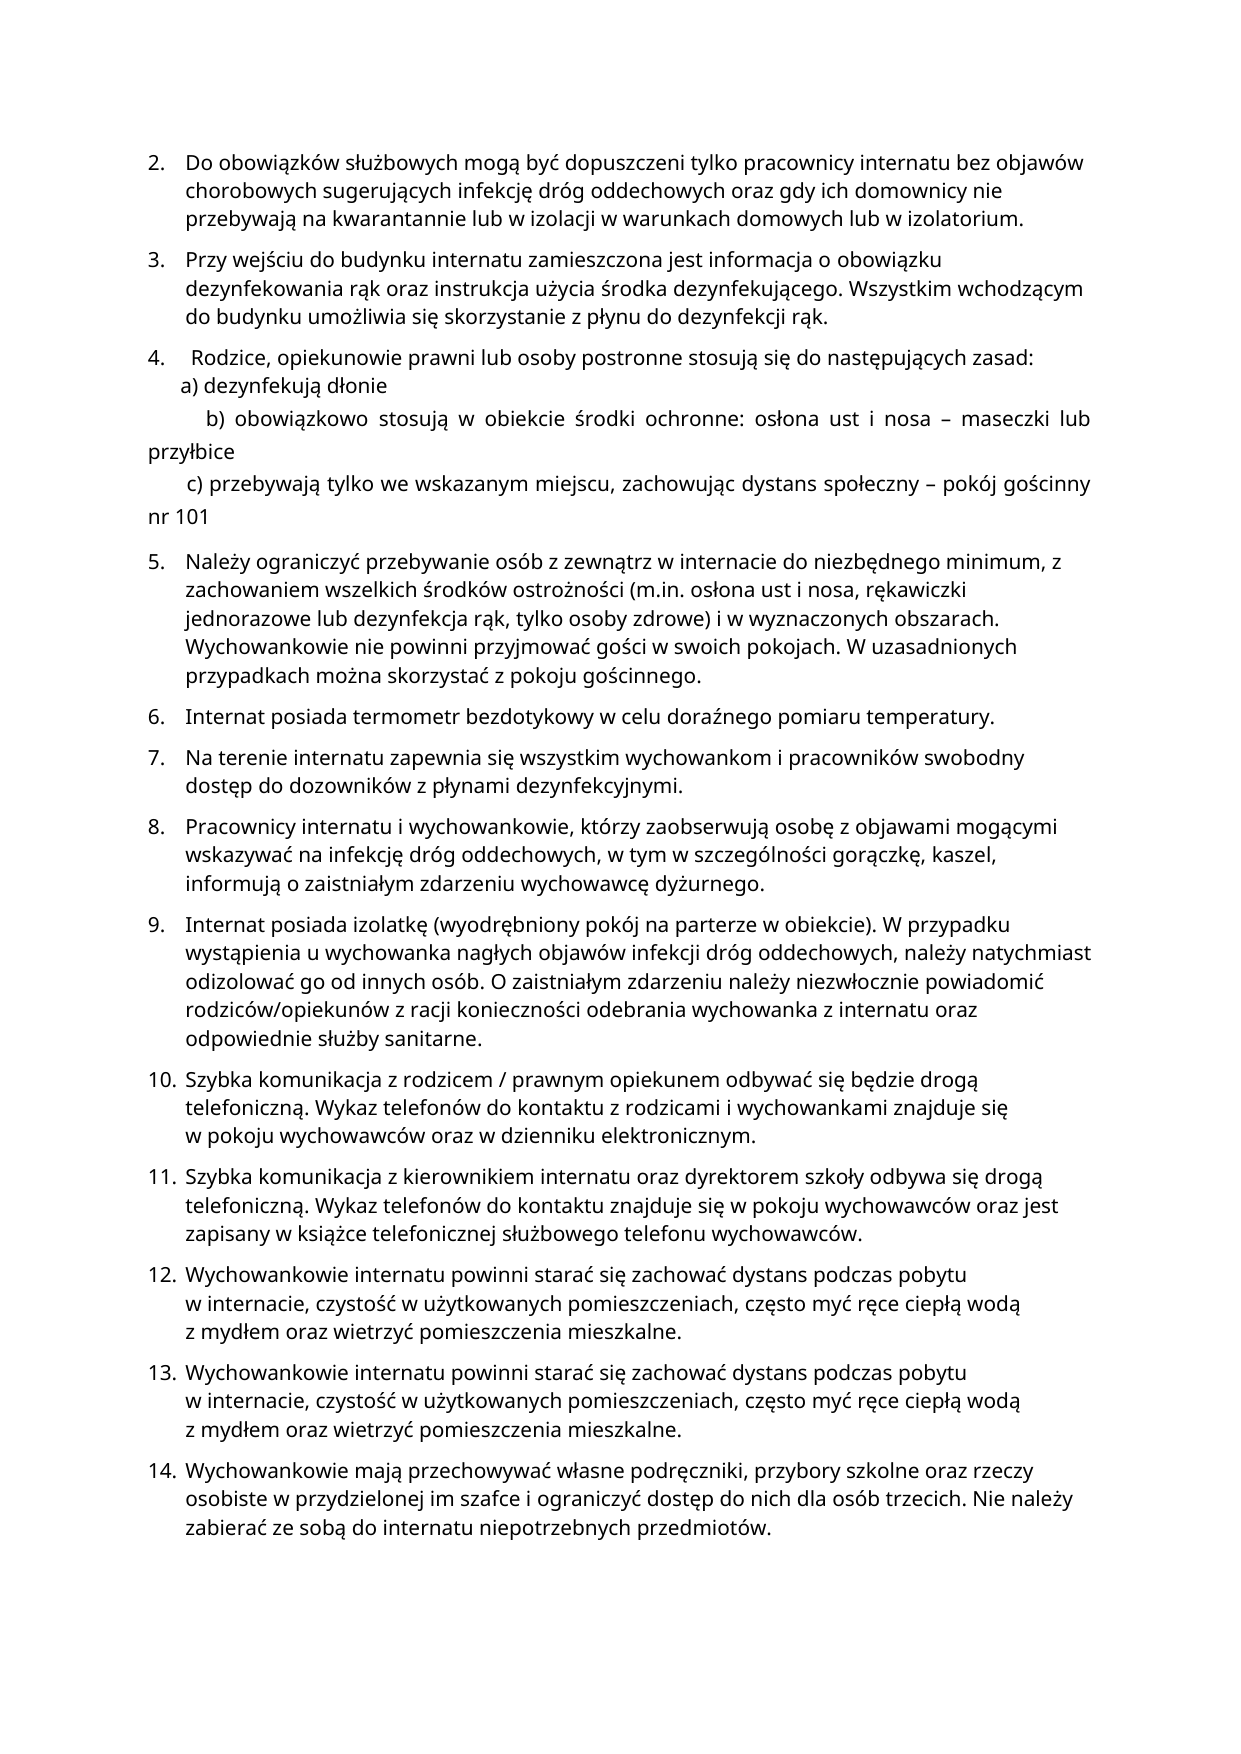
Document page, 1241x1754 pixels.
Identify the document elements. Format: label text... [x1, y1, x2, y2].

text a) dezynfekują dłonie [148, 372, 1093, 400]
list Internat posiada izolatkę (wyodrębniony pokój na parterze w obiekcie). W przypadku wystąpienia u wychowanka nagłych objawów infekcji dróg oddechowych, należy natychmiast odizolować go od innych osób. O zaistniałym zdarzeniu należy niezwłocznie powiadomić rodziców/opiekunów z racji konieczności odebrania wychowanka z internatu oraz odpowiednie służby sanitarne. [148, 910, 1093, 1052]
list Wychowankowie mają przechowywać własne podręczniki, przybory szkolne oraz rzeczy osobiste w przydzielonej im szafce i ograniczyć dostęp do nich dla osób trzecich. Nie należy zabierać ze sobą do internatu niepotrzebnych przedmiotów. [148, 1456, 1093, 1541]
list Wychowankowie internatu powinni starać się zachować dystans podczas pobytu w internacie, czystość w użytkowanych pomieszczeniach, często myć ręce ciepłą wodą z mydłem oraz wietrzyć pomieszczenia mieszkalne. [148, 1358, 1093, 1443]
list Internat posiada termometr bezdotykowy w celu doraźnego pomiaru temperatury. [148, 702, 1093, 730]
text b) obowiązkowo stosują w obiekcie środki ochronne: osłona ust i nosa – maseczki lub przyłbice [148, 404, 1093, 465]
list Pracownicy internatu i wychowankowie, którzy zaobserwują osobę z objawami mogącymi wskazywać na infekcję dróg oddechowych, w tym w szczególności gorączkę, kaszel, informują o zaistniałym zdarzeniu wychowawcę dyżurnego. [148, 812, 1093, 897]
list Wychowankowie internatu powinni starać się zachować dystans podczas pobytu w internacie, czystość w użytkowanych pomieszczeniach, często myć ręce ciepłą wodą z mydłem oraz wietrzyć pomieszczenia mieszkalne. [148, 1260, 1093, 1346]
list Szybka komunikacja z kierownikiem internatu oraz dyrektorem szkoły odbywa się drogą telefoniczną. Wykaz telefonów do kontaktu znajduje się w pokoju wychowawców oraz jest zapisany w książce telefonicznej służbowego telefonu wychowawców. [148, 1162, 1093, 1248]
list Należy ograniczyć przebywanie osób z zewnątrz w internacie do niezbędnego minimum, z zachowaniem wszelkich środków ostrożności (m.in. osłona ust i nosa, rękawiczki jednorazowe lub dezynfekcja rąk, tylko osoby zdrowe) i w wyznaczonych obszarach. Wychowankowie nie powinni przyjmować gości w swoich pokojach. W uzasadnionych przypadkach można skorzystać z pokoju gościnnego. [148, 547, 1093, 689]
list Szybka komunikacja z rodzicem / prawnym opiekunem odbywać się będzie drogą telefoniczną. Wykaz telefonów do kontaktu z rodzicami i wychowankami znajduje się w pokoju wychowawców oraz w dzienniku elektronicznym. [148, 1065, 1093, 1150]
list Na terenie internatu zapewnia się wszystkim wychowankom i pracowników swobodny dostęp do dozowników z płynami dezynfekcyjnymi. [148, 743, 1093, 800]
list Do obowiązków służbowych mogą być dopuszczeni tylko pracownicy internatu bez objawów chorobowych sugerujących infekcję dróg oddechowych oraz gdy ich domownicy nie przebywają na kwarantannie lub w izolacji w warunkach domowych lub w izolatorium. [148, 148, 1093, 233]
list Przy wejściu do budynku internatu zamieszczona jest informacja o obowiązku dezynfekowania rąk oraz instrukcja użycia środka dezynfekującego. Wszystkim wchodzącym do budynku umożliwia się skorzystanie z płynu do dezynfekcji rąk. [148, 245, 1093, 331]
text c) przebywają tylko we wskazanym miejscu, zachowując dystans społeczny – pokój gościnny nr 101 [148, 469, 1093, 531]
list Rodzice, opiekunowie prawni lub osoby postronne stosują się do następujących zasad: [148, 343, 1093, 372]
